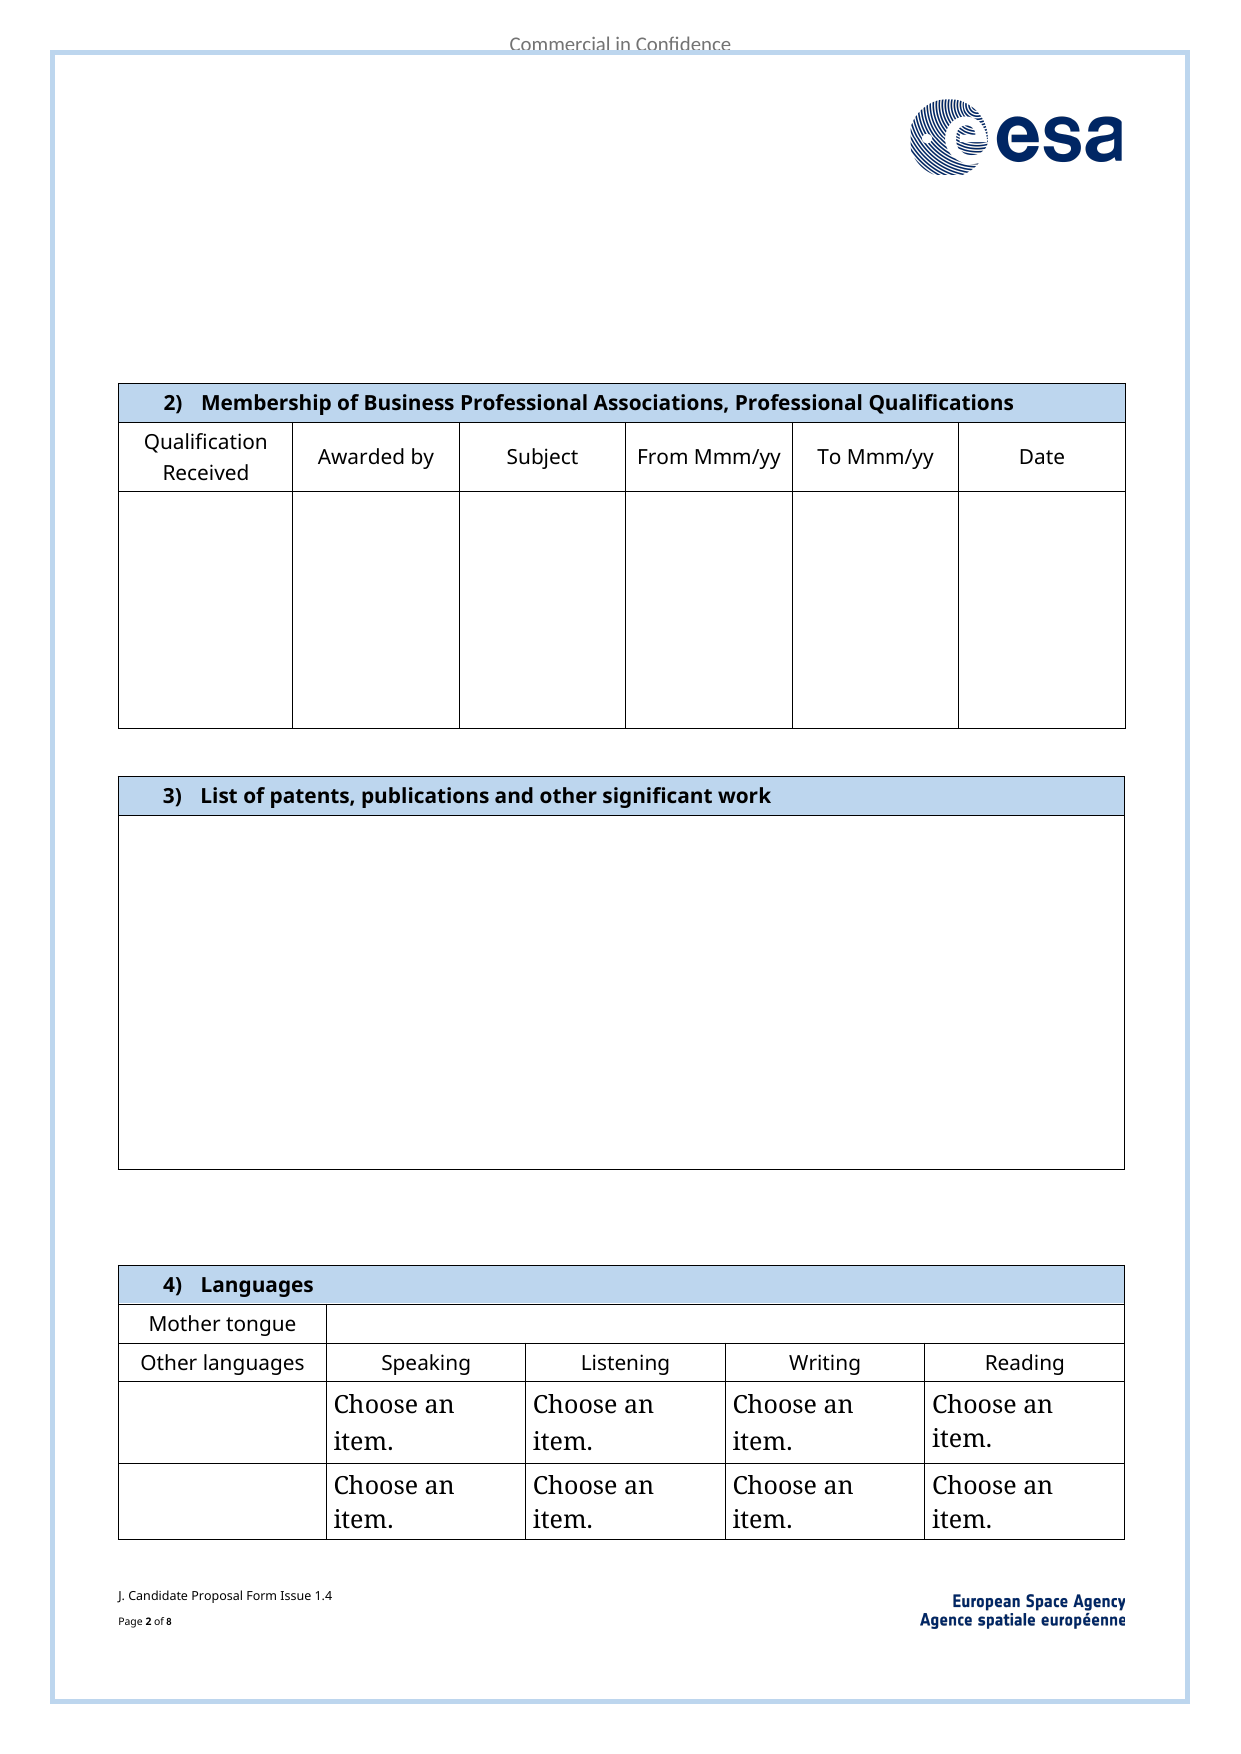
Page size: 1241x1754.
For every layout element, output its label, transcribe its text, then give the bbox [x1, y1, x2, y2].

table_cell [626, 492, 792, 727]
table_cell [119, 1464, 326, 1539]
table_header Membership of Business Professional Associations, Professional Qualifications [119, 384, 1125, 422]
table_cell Subject [460, 423, 625, 491]
table_cell Reading [925, 1344, 1124, 1381]
table_cell Speaking [327, 1344, 525, 1381]
table_cell [460, 492, 625, 727]
table_cell [119, 816, 1124, 1169]
table_cell [119, 1382, 326, 1462]
picture [909, 99, 1122, 175]
table_cell [959, 492, 1125, 727]
table_cell Date [959, 423, 1125, 491]
table_header Languages [119, 1266, 1124, 1303]
table_cell Awarded by [293, 423, 459, 491]
table_cell Qualification Received [119, 423, 292, 491]
table_cell Mother tongue [119, 1305, 326, 1342]
table_cell [793, 492, 958, 727]
table_cell From Mmm/yy [626, 423, 792, 491]
table_cell [327, 1305, 1124, 1342]
table_cell Other languages [119, 1344, 326, 1381]
picture [920, 1594, 1125, 1629]
table_header List of patents, publications and other significant work [119, 777, 1124, 815]
table_cell [293, 492, 459, 727]
table_cell [119, 492, 292, 727]
table_cell Writing [726, 1344, 924, 1381]
table_cell To Mmm/yy [793, 423, 958, 491]
table_cell Listening [526, 1344, 725, 1381]
